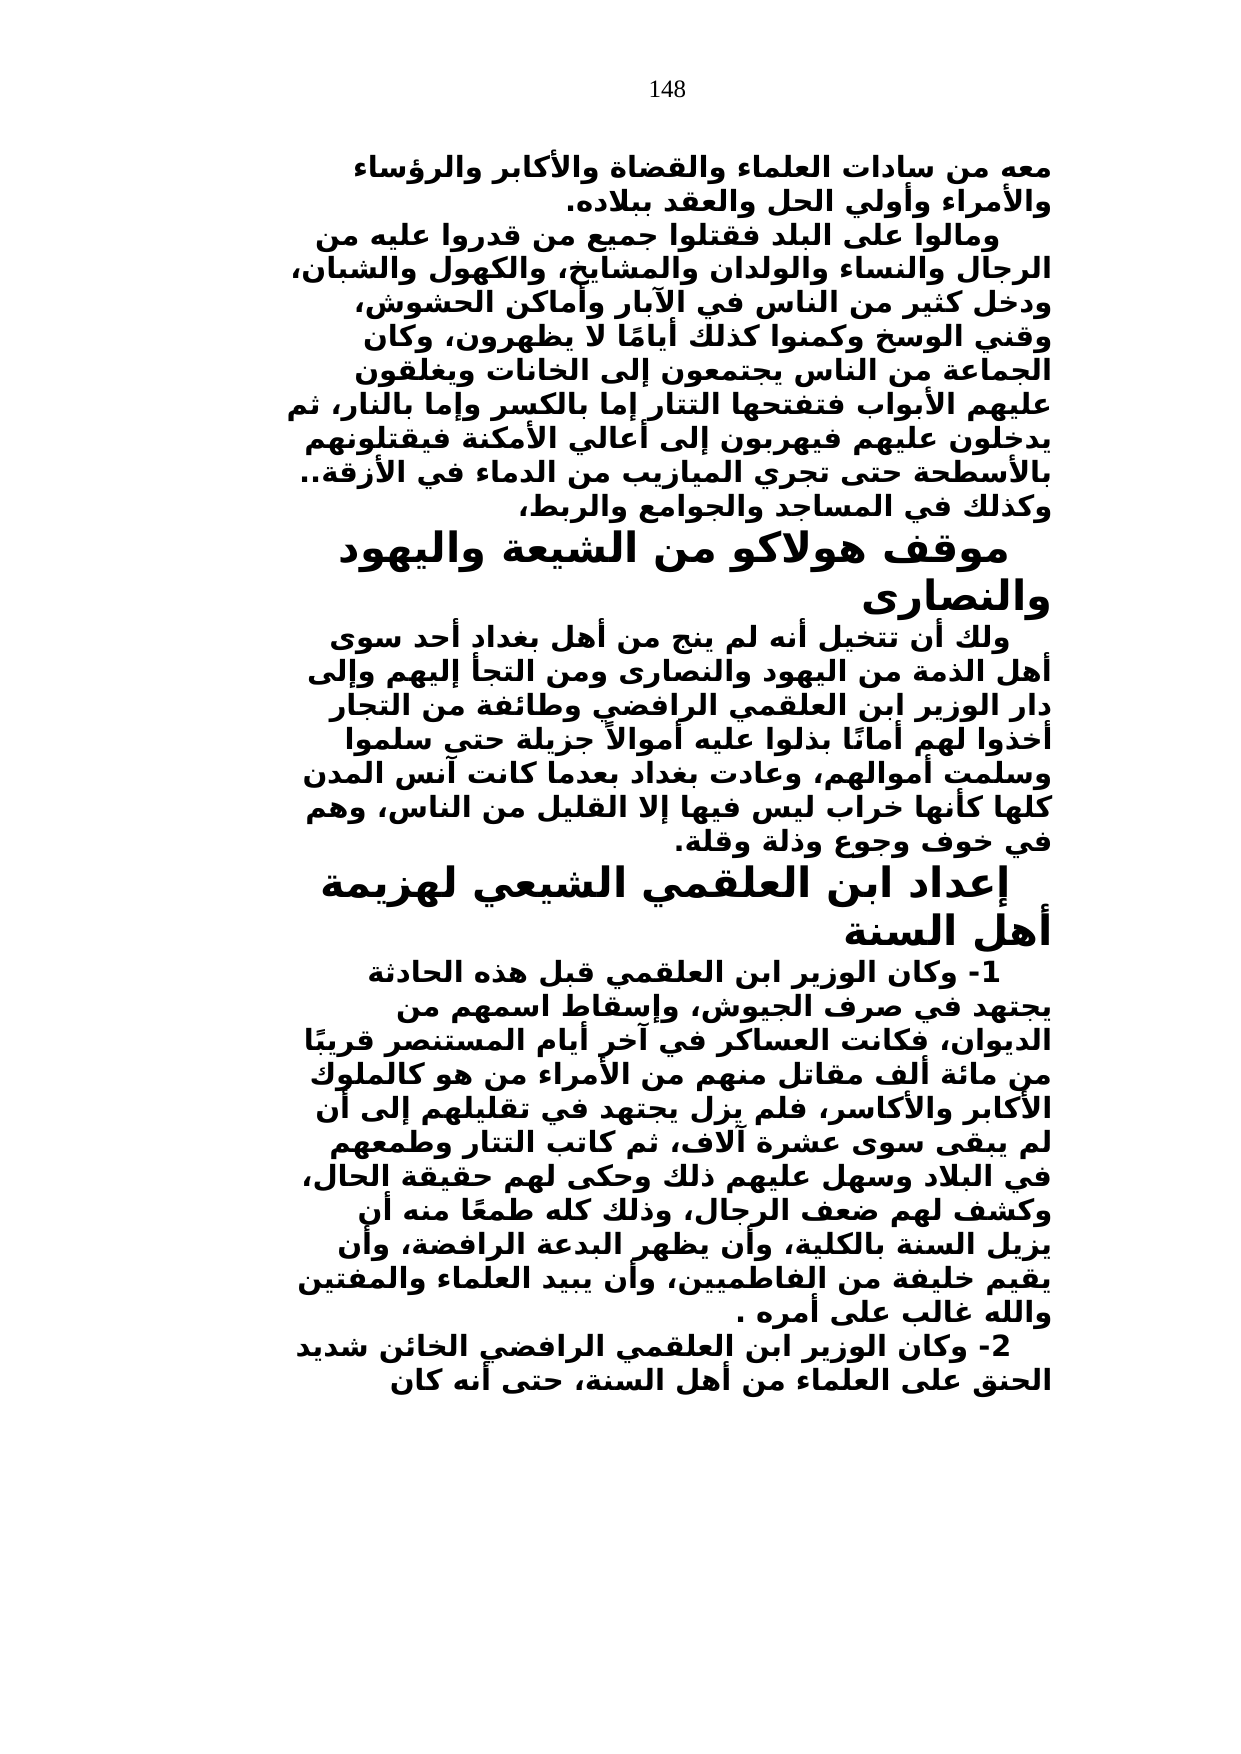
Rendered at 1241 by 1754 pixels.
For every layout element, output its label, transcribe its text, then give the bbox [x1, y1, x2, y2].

text 1- وكان الوزير ابن العلقمي قبل هذه الحادثة يجتهد في صرف الجيوش، وإسقاط اسمهم من الديوان، فكانت العساكر في آخر أيام المستنصر قريبًا من مائة ألف مقاتل منهم من الأمراء من هو كالملوك الأكابر والأكاسر، فلم يزل يجتهد في تقليلهم إلى أن لم يبقى سوى عشرة آلاف، ثم كاتب التتار وطمعهم في البلاد وسهل عليهم ذلك وحكى لهم حقيقة الحال، وكشف لهم ضعف الرجال، وذلك كله طمعًا منه أن يزيل السنة بالكلية، وأن يظهر البدعة الرافضة، وأن يقيم خليفة من الفاطميين، وأن يبيد العلماء والمفتين والله غالب على أمره . [281, 955, 1053, 1329]
text موقف هولاكو من الشيعة واليهود والنصارى [281, 523, 1053, 621]
text ومالوا على البلد فقتلوا جميع من قدروا عليه من الرجال والنساء والولدان والمشايخ، والكهول والشبان، ودخل كثير من الناس في الآبار وأماكن الحشوش، وقني الوسخ وكمنوا كذلك أيامًا لا يظهرون، وكان الجماعة من الناس يجتمعون إلى الخانات ويغلقون عليهم الأبواب فتفتحها التتار إما بالكسر وإما بالنار، ثم يدخلون عليهم فيهربون إلى أعالي الأمكنة فيقتلونهم بالأسطحة حتى تجري الميازيب من الدماء في الأزقة.. وكذلك في المساجد والجوامع والربط، [281, 218, 1053, 523]
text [281, 1329, 1053, 1397]
text ولك أن تتخيل أنه لم ينج من أهل بغداد أحد سوى أهل الذمة من اليهود والنصارى ومن التجأ إليهم وإلى دار الوزير ابن العلقمي الرافضي وطائفة من التجار أخذوا لهم أمانًا بذلوا عليه أموالاً جزيلة حتى سلموا وسلمت أموالهم، وعادت بغداد بعدما كانت آنس المدن كلها كأنها خراب ليس فيها إلا القليل من الناس، وهم في خوف وجوع وذلة وقلة. [281, 621, 1053, 858]
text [281, 150, 1053, 218]
text إعداد ابن العلقمي الشيعي لهزيمة أهل السنة [281, 858, 1053, 955]
